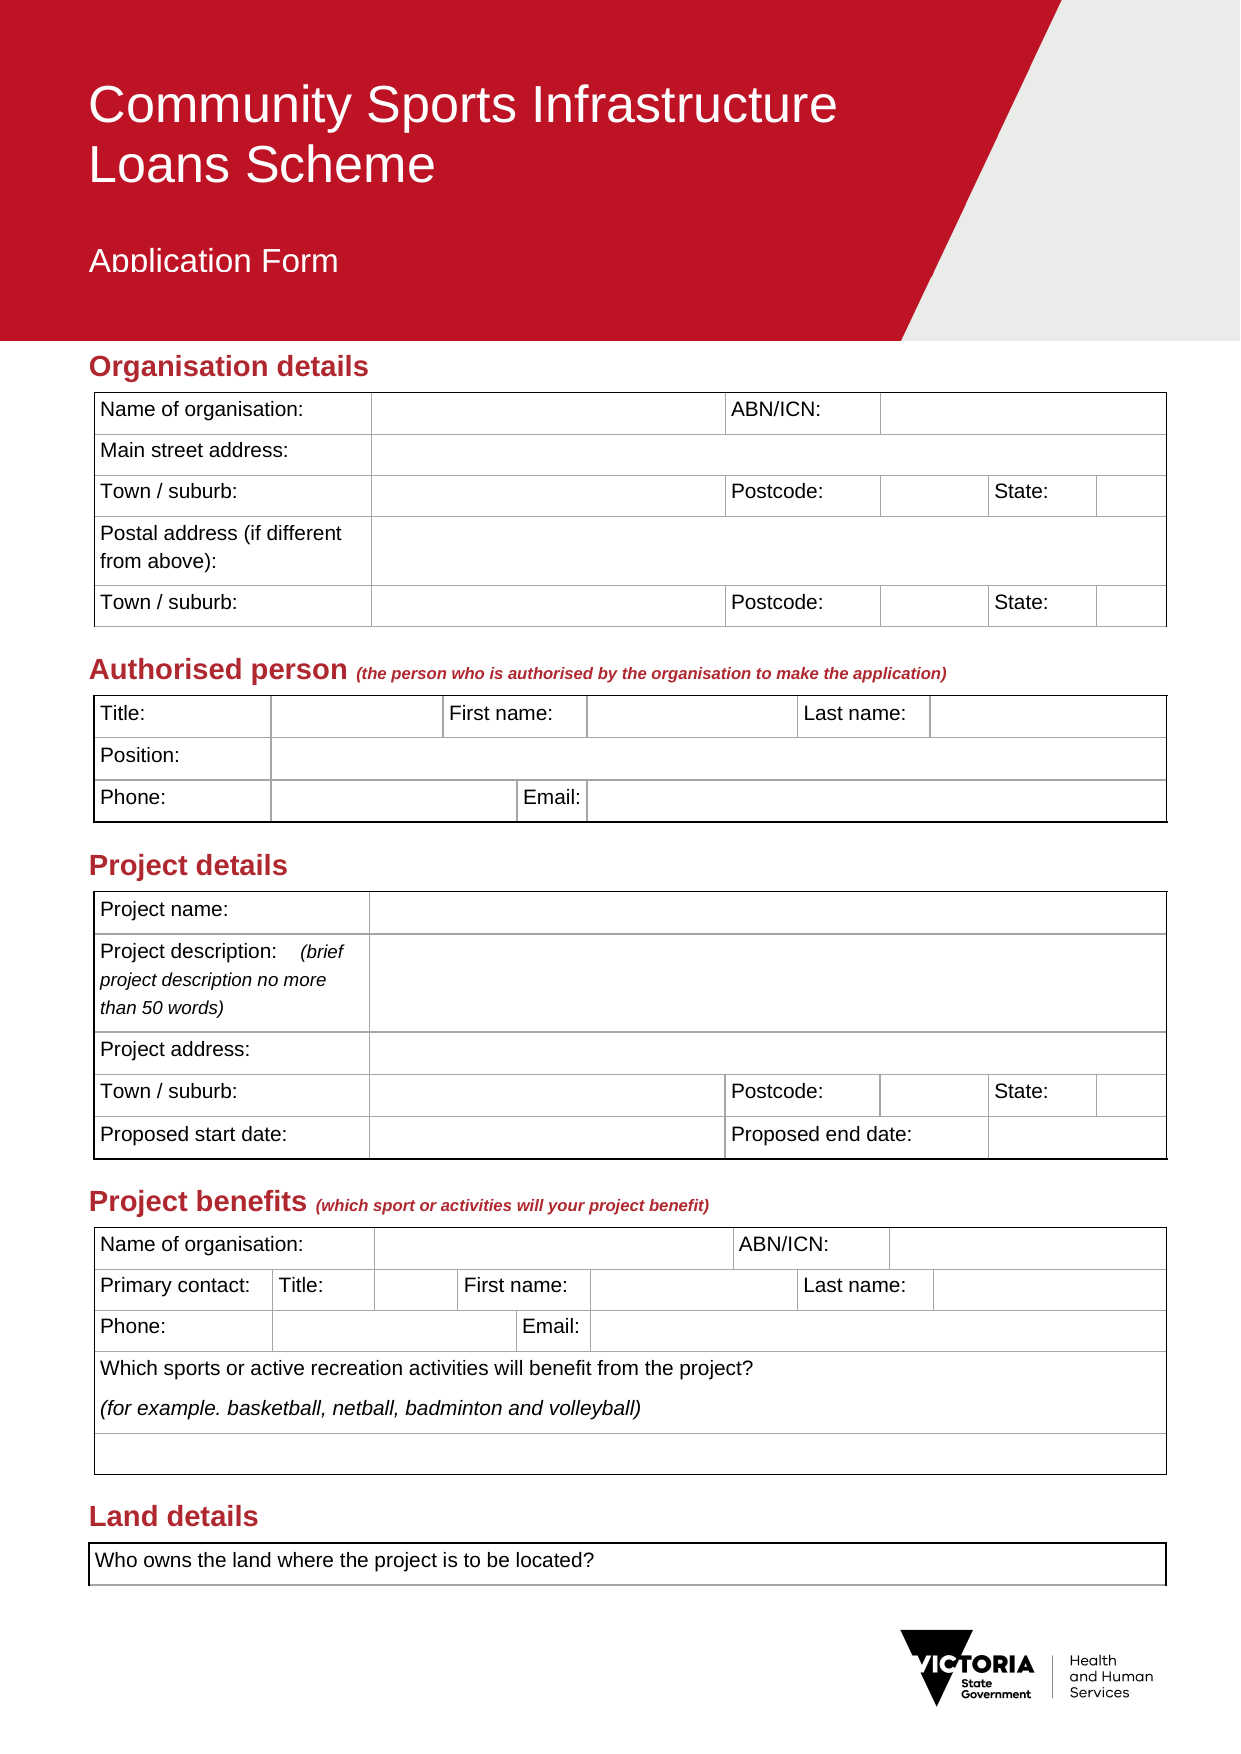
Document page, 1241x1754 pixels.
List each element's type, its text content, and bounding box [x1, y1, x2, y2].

table_header [372, 393, 725, 433]
table_cell First name: [458, 1270, 590, 1309]
table_cell [881, 1075, 988, 1116]
table_cell Proposed end date: [726, 1117, 988, 1158]
table_cell [591, 1311, 1166, 1351]
table_cell [95, 1434, 1166, 1474]
table_cell [881, 476, 988, 516]
table_cell Phone: [95, 781, 270, 821]
table_header [588, 696, 797, 737]
picture [0, 1624, 1241, 1754]
table_cell [588, 781, 1166, 821]
table_cell Town / suburb: [95, 476, 371, 516]
table_cell [372, 517, 1166, 585]
subtitle Project details [89, 848, 1152, 881]
table_cell [372, 435, 1166, 474]
table_cell [989, 1117, 1166, 1158]
table_cell [375, 1270, 457, 1309]
table_header [272, 696, 442, 737]
table_cell Town / suburb: [95, 1075, 369, 1116]
table_cell Phone: [95, 1311, 272, 1351]
table_cell [370, 935, 1166, 1031]
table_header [90, 1544, 1165, 1584]
table_cell [934, 1270, 1166, 1309]
table_cell Proposed start date: [95, 1117, 369, 1158]
table_cell Postcode: [726, 476, 880, 516]
table_cell [591, 1270, 797, 1309]
table_header [881, 393, 1166, 433]
table_cell Email: [518, 781, 586, 821]
table_cell Title: [273, 1270, 374, 1309]
table_cell Postcode: [726, 1075, 879, 1116]
subtitle Authorised person (the person who is authorised by the organisation to make the application) [89, 652, 1152, 685]
table_cell Application Form [78, 203, 916, 324]
table_cell [1097, 586, 1166, 626]
table_header Community Sports Infrastructure Loans Scheme [78, 74, 916, 203]
table_cell [273, 1311, 516, 1351]
table_cell Main street address: [95, 435, 371, 474]
table_cell [1097, 1075, 1166, 1116]
table_cell [272, 738, 1166, 779]
table_header Project name: [95, 892, 369, 933]
table_header [890, 1228, 1166, 1268]
table_header First name: [444, 696, 586, 737]
table_cell Postal address (if different from above): [95, 517, 371, 585]
table_cell State: [989, 1075, 1096, 1116]
picture [0, 0, 1241, 341]
subtitle Organisation details [89, 349, 1152, 383]
table_cell Project description: (brief project description no more than 50 words) [95, 935, 369, 1031]
table_cell [372, 586, 725, 626]
table_header Title: [95, 696, 270, 737]
table_header ABN/ICN: [734, 1228, 889, 1268]
table_cell [370, 1075, 724, 1116]
table_header Name of organisation: [95, 393, 371, 433]
table_cell Primary contact: [95, 1270, 272, 1309]
table_header [370, 892, 1166, 933]
table_cell [1097, 476, 1166, 516]
table_cell [272, 781, 516, 821]
subtitle Project benefits (which sport or activities will your project benefit) [89, 1184, 1152, 1218]
table_cell [372, 476, 725, 516]
table_cell Position: [95, 738, 270, 779]
table_cell [370, 1117, 724, 1158]
table_header Last name: [798, 696, 929, 737]
table_cell Project address: [95, 1033, 369, 1073]
table_cell State: [989, 476, 1096, 516]
table_cell Town / suburb: [95, 586, 371, 626]
table_cell Which sports or active recreation activities will benefit from the project? (for example. basketball, netball, badminton and volleyball) [95, 1352, 1166, 1432]
table_cell Last name: [798, 1270, 933, 1309]
table_header [931, 696, 1166, 737]
table_cell [881, 586, 988, 626]
table_cell Postcode: [726, 586, 880, 626]
table_header Name of organisation: [95, 1228, 374, 1268]
table_header [375, 1228, 733, 1268]
table_cell State: [989, 586, 1096, 626]
subtitle Land details [89, 1499, 1152, 1533]
table_cell Email: [517, 1311, 590, 1351]
table_header ABN/ICN: [726, 393, 880, 433]
table_cell [370, 1033, 1166, 1073]
